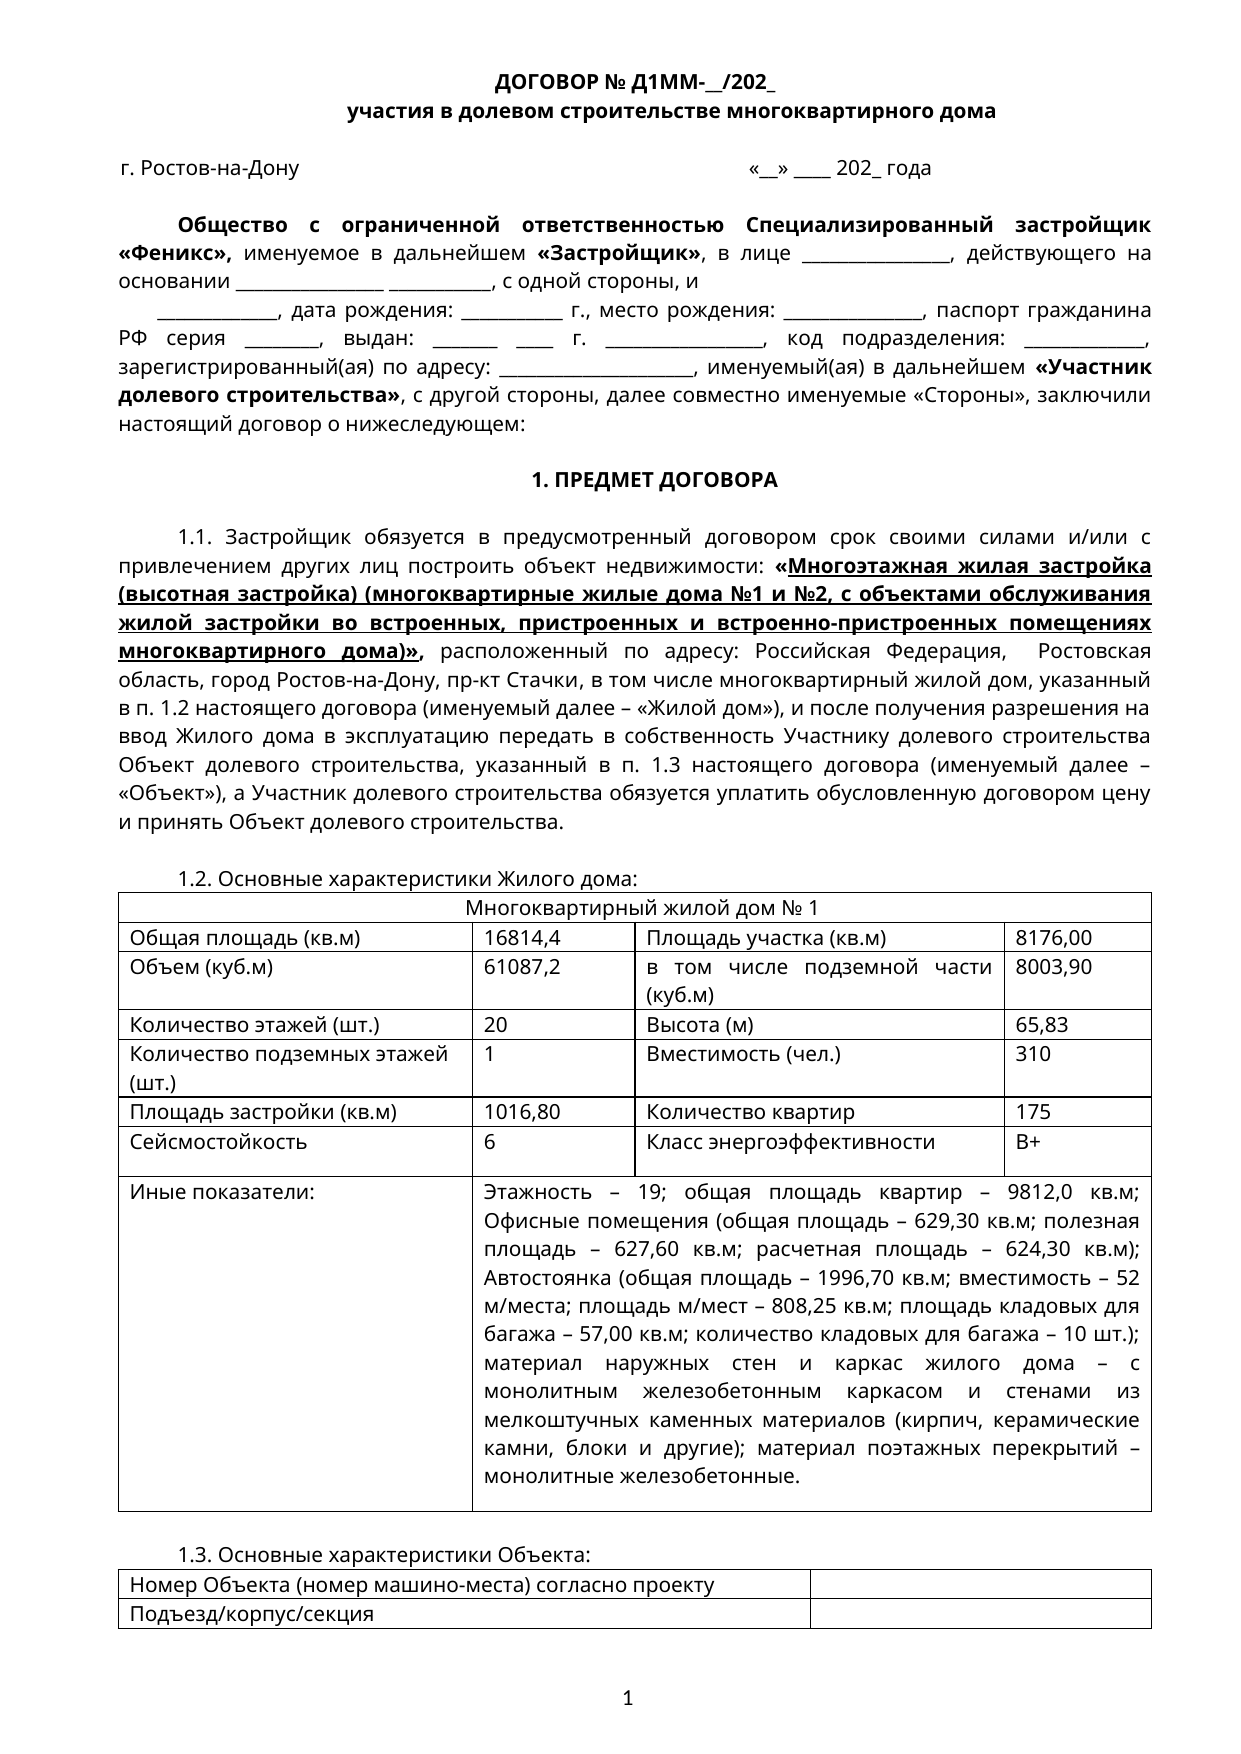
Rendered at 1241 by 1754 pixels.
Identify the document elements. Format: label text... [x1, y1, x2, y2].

table_cell Вместимость (чел.) [636, 1040, 1004, 1096]
text участия в долевом строительстве многоквартирного дома [118, 96, 1152, 124]
table_cell Количество квартир [636, 1098, 1004, 1126]
list 1.1. Застройщик обязуется в предусмотренный договором срок своими силами и/или с привлечением других лиц построить объект недвижимости: «Многоэтажная жилая застройка (высотная застройка) (многоквартирные жилые дома №1 и №2, с объектами обслуживания жилой застройки во встроенных, пристроенных и встроенно-пристроенных помещениях многоквартирного дома)», расположенный по адресу: Российская Федерация, Ростовская область, город Ростов-на-Дону, пр-кт Стачки, в том числе многоквартирный жилой дом, указанный в п. 1.2 настоящего договора (именуемый далее – «Жилой дом»), и после получения разрешения на ввод Жилого дома в эксплуатацию передать в собственность Участнику долевого строительства Объект долевого строительства, указанный в п. 1.3 настоящего договора (именуемый далее – «Объект»), а Участник долевого строительства обязуется уплатить обусловленную договором цену и принять Объект долевого строительства. [118, 522, 1152, 603]
table_cell Этажность – 19; общая площадь квартир – 9812,0 кв.м; Офисные помещения (общая площадь – 629,30 кв.м; полезная площадь – 627,60 кв.м; расчетная площадь – 624,30 кв.м); Автостоянка (общая площадь – 1996,70 кв.м; вместимость – 52 м/места; площадь м/мест – 808,25 кв.м; площадь кладовых для багажа – 57,00 кв.м; количество кладовых для багажа – 10 шт.); материал наружных стен и каркас жилого дома – с монолитным железобетонным каркасом и стенами из мелкоштучных каменных материалов (кирпич, керамические камни, блоки и другие); материал поэтажных перекрытий – монолитные железобетонные. [473, 1177, 1151, 1511]
table_cell 8176,00 [1005, 923, 1151, 951]
table_cell Сейсмостойкость [119, 1127, 472, 1176]
text Общество с ограниченной ответственностью Специализированный застройщик «Феникс», именуемое в дальнейшем «Застройщик», в лице ________________, действующего на основании ________________ ___________, с одной стороны, и [118, 210, 1152, 295]
table_cell Объем (куб.м) [119, 952, 472, 1009]
table_cell 61087,2 [473, 952, 634, 1009]
table_cell Площадь застройки (кв.м) [119, 1098, 472, 1126]
table_cell 8003,90 [1005, 952, 1151, 1009]
table_cell 1 [473, 1040, 634, 1096]
table_header Номер Объекта (номер машино-места) согласно проекту [119, 1570, 810, 1598]
table_cell Количество этажей (шт.) [119, 1010, 472, 1038]
list 1.2. Основные характеристики Жилого дома: [177, 864, 1152, 892]
text _____________, дата рождения: ___________ г., место рождения: _______________, паспорт гражданина РФ серия ________, выдан: _______ ____ г. _________________, код подразделения: _____________, зарегистрированный(ая) по адресу: _____________________, именуемый(ая) в дальнейшем «Участник долевого строительства», с другой стороны, далее совместно именуемые «Стороны», заключили настоящий договор о нижеследующем: [118, 295, 1152, 437]
table_cell Иные показатели: [119, 1177, 472, 1511]
table_cell Общая площадь (кв.м) [119, 923, 472, 951]
table_cell Подъезд/корпус/секция [119, 1599, 810, 1628]
text 1. ПРЕДМЕТ ДОГОВОРА [118, 466, 1152, 494]
table_cell 16814,4 [473, 923, 634, 951]
list 1.1. Застройщик обязуется в предусмотренный договором срок своими силами и/или с привлечением других лиц построить объект недвижимости: «Многоэтажная жилая застройка (высотная застройка) (многоквартирные жилые дома №1 и №2, с объектами обслуживания жилой застройки во встроенных, пристроенных и встроенно-пристроенных помещениях многоквартирного дома)», расположенный по адресу: Российская Федерация, Ростовская область, город Ростов-на-Дону, пр-кт Стачки, в том числе многоквартирный жилой дом, указанный в п. 1.2 настоящего договора (именуемый далее – «Жилой дом»), и после получения разрешения на ввод Жилого дома в эксплуатацию передать в собственность Участнику долевого строительства Объект долевого строительства, указанный в п. 1.3 настоящего договора (именуемый далее – «Объект»), а Участник долевого строительства обязуется уплатить обусловленную договором цену и принять Объект долевого строительства. [118, 633, 1152, 835]
table_cell 65,83 [1005, 1010, 1151, 1038]
table_header [811, 1570, 1151, 1598]
table_cell 6 [473, 1127, 634, 1176]
table_header Многоквартирный жилой дом № 1 [119, 893, 1151, 922]
table_cell B+ [1005, 1127, 1151, 1176]
text г. Ростов-на-Дону «__» ____ 202_ года [120, 153, 1152, 181]
table_cell 1016,80 [473, 1098, 634, 1126]
list 1.3. Основные характеристики Объекта: [177, 1540, 1152, 1569]
table_cell Количество подземных этажей (шт.) [119, 1040, 472, 1096]
table_cell в том числе подземной части (куб.м) [636, 952, 1004, 1009]
table_cell Класс энергоэффективности [636, 1127, 1004, 1176]
table_cell 310 [1005, 1040, 1151, 1096]
table_cell 20 [473, 1010, 634, 1038]
table_cell [811, 1599, 1151, 1628]
table_cell 175 [1005, 1098, 1151, 1126]
text ДОГОВОР № Д1ММ-__/202_ [118, 67, 1152, 96]
table_cell Площадь участка (кв.м) [636, 923, 1004, 951]
table_cell Высота (м) [636, 1010, 1004, 1038]
